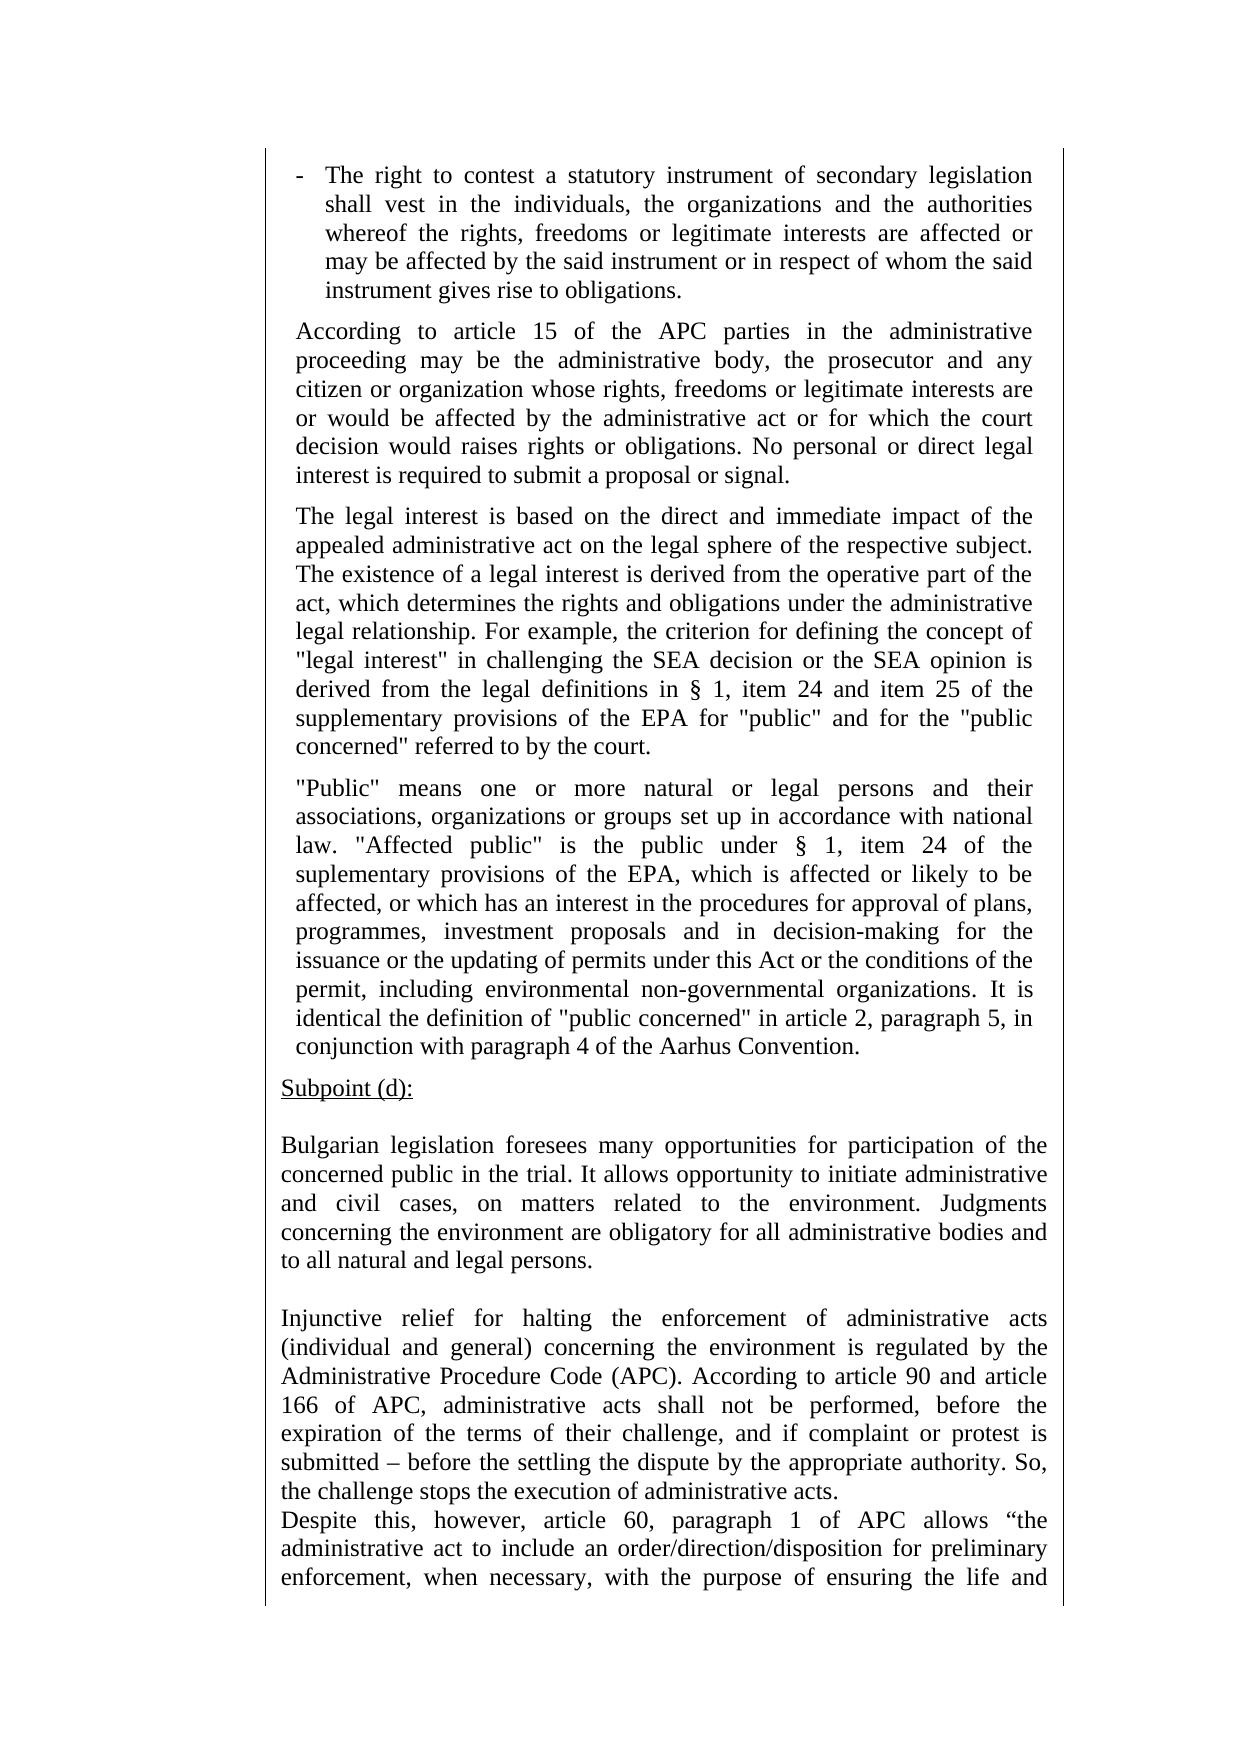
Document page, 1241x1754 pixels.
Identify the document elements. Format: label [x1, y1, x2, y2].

table_cell [266, 148, 1063, 1606]
